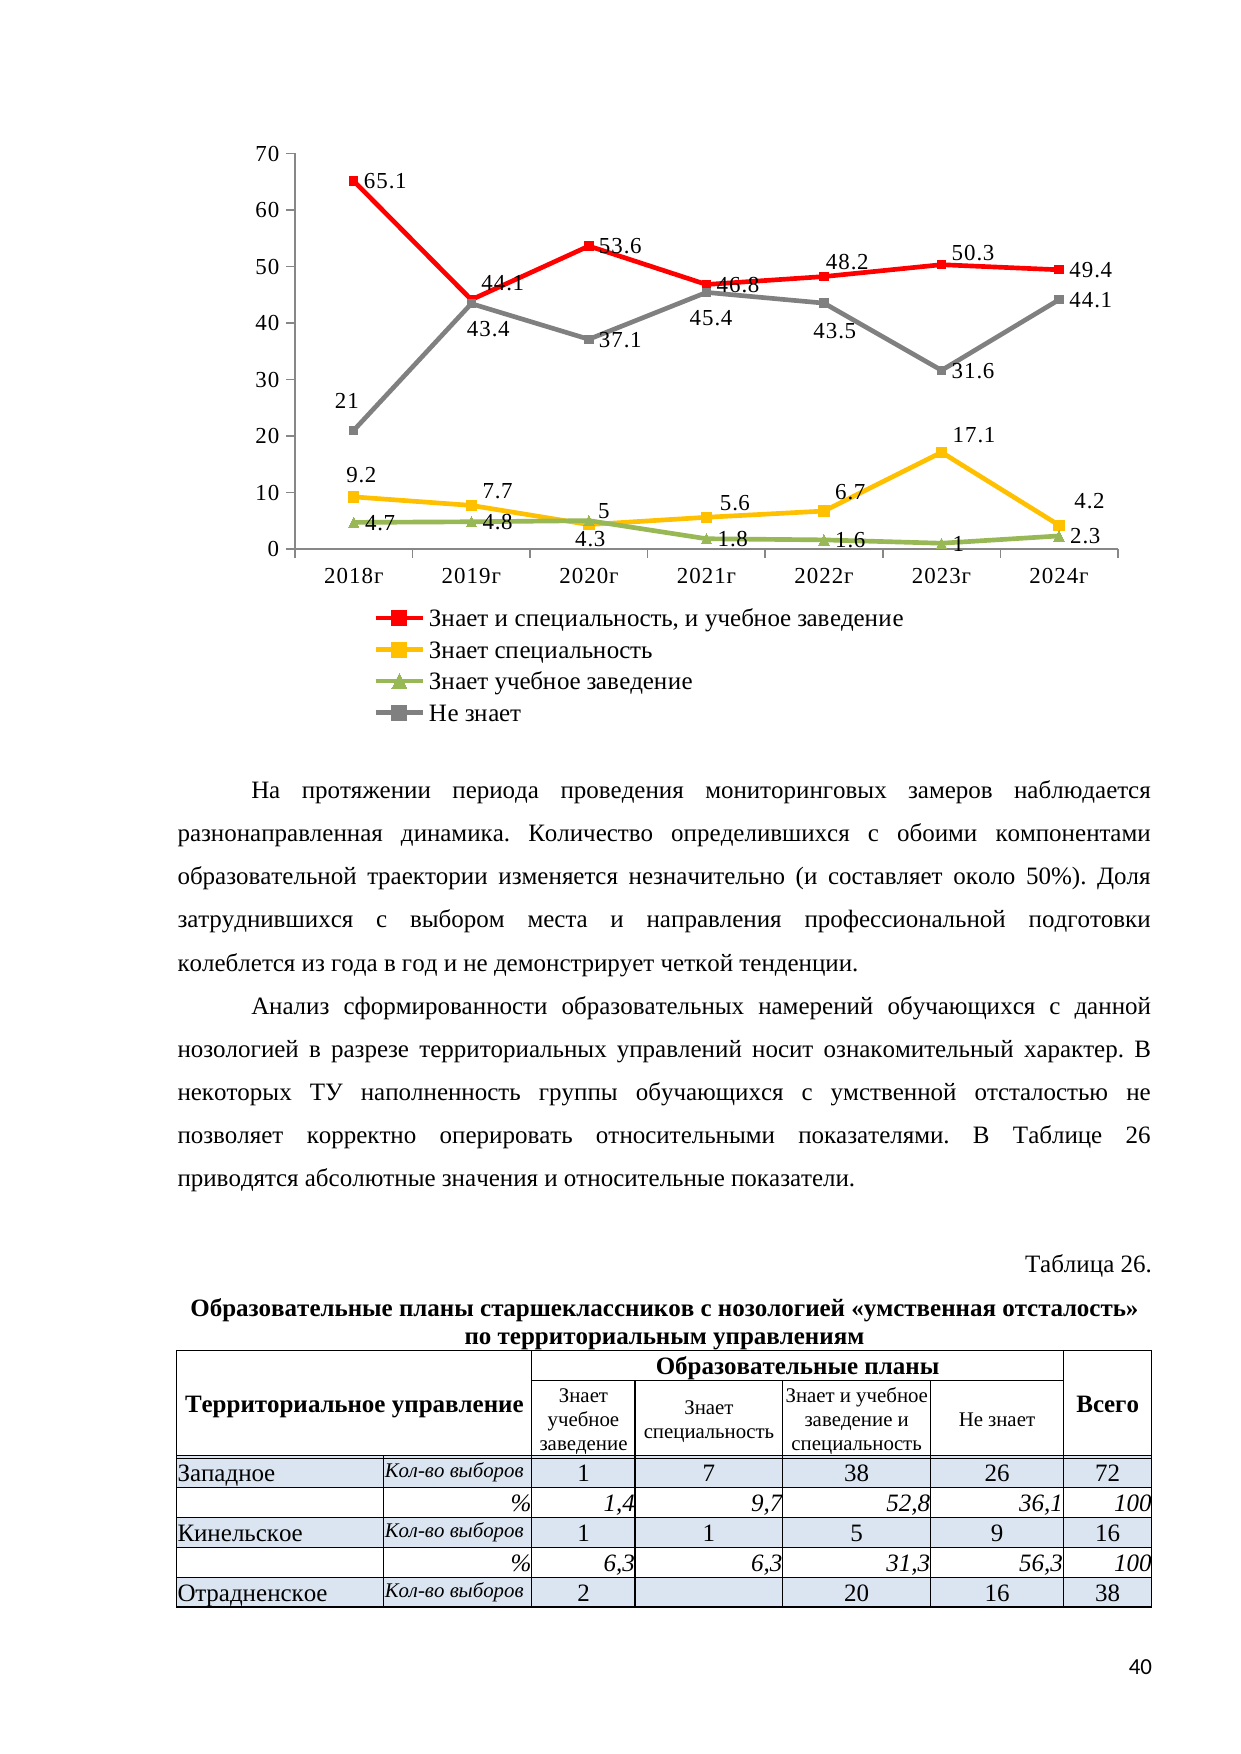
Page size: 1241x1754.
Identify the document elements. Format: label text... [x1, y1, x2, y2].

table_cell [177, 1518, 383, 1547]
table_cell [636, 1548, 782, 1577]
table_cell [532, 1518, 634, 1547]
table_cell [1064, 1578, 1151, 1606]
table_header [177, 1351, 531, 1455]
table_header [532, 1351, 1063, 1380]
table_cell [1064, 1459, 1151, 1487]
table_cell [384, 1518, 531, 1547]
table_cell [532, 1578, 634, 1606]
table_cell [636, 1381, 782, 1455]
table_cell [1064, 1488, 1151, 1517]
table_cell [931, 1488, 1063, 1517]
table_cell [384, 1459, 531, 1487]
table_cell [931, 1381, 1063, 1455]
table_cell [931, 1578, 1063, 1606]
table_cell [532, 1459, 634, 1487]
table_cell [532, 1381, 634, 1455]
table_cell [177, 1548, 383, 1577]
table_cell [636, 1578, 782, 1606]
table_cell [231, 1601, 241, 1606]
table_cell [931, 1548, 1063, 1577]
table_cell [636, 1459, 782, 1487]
text На протяжении периода проведения мониторинговых замеров наблюдается разнонаправленная динамика. Количество определившихся с обоими компонентами образовательной траектории изменяется незначительно (и составляет около 50%). Доля затруднившихся с выбором места и направления профессиональной подготовки колеблется из года в год и не демонстрирует четкой тенденции. [177, 775, 1152, 976]
text Образовательные планы старшеклассников с нозологией «умственная отсталость» по территориальным управлениям [177, 1293, 1152, 1350]
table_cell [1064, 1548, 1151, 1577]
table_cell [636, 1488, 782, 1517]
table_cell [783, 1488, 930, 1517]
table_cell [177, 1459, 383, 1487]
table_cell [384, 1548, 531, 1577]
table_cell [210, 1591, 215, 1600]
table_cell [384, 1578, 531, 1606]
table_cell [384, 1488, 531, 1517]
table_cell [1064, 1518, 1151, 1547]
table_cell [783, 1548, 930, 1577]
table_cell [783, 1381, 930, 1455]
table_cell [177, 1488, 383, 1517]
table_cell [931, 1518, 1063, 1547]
text Таблица 26. [177, 1249, 1152, 1278]
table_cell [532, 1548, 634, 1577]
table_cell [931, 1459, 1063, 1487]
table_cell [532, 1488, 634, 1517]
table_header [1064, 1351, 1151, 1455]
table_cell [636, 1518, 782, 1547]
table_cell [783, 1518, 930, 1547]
text Анализ сформированности образовательных намерений обучающихся с данной нозологией в разрезе территориальных управлений носит ознакомительный характер. В некоторых ТУ наполненность группы обучающихся с умственной отсталостью не позволяет корректно оперировать относительными показателями. В Таблице 26 приводятся абсолютные значения и относительные показатели. [177, 991, 1152, 1192]
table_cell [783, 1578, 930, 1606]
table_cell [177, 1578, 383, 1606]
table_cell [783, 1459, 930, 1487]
